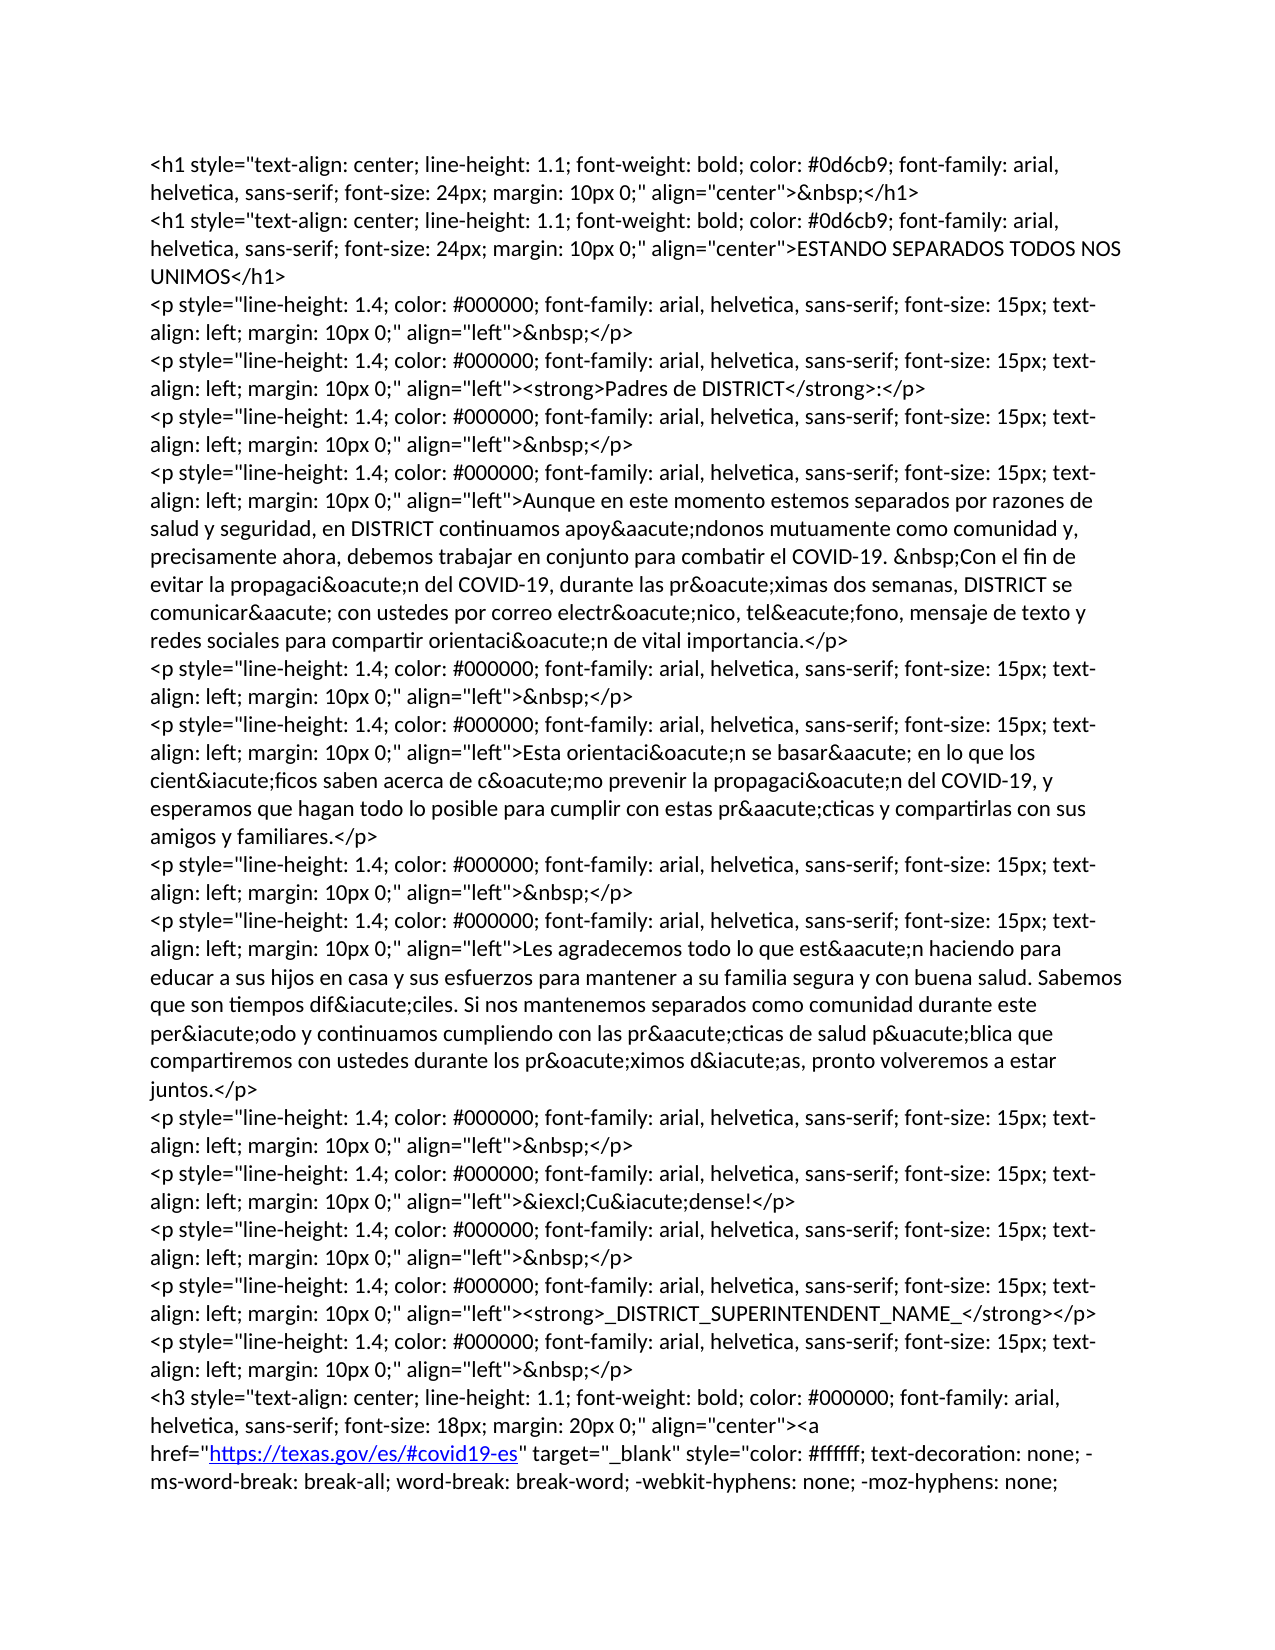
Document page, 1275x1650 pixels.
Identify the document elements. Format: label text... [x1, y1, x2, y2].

text <h1 style="text-align: center; line-height: 1.1; font-weight: bold; color: #0d6cb9; font-family: arial, helvetica, sans-serif; font-size: 24px; margin: 10px 0;" align="center">&nbsp;</h1> [150, 150, 1125, 206]
text <h1 style="text-align: center; line-height: 1.1; font-weight: bold; color: #0d6cb9; font-family: arial, helvetica, sans-serif; font-size: 24px; margin: 10px 0;" align="center">ESTANDO SEPARADOS TODOS NOS UNIMOS</h1> [150, 206, 1125, 290]
text <p style="line-height: 1.4; color: #000000; font-family: arial, helvetica, sans-serif; font-size: 15px; text-align: left; margin: 10px 0;" align="left">&iexcl;Cu&iacute;dense!</p> [150, 1159, 1125, 1215]
text <p style="line-height: 1.4; color: #000000; font-family: arial, helvetica, sans-serif; font-size: 15px; text-align: left; margin: 10px 0;" align="left">Les agradecemos todo lo que est&aacute;n haciendo para educar a sus hijos en casa y sus esfuerzos para mantener a su familia segura y con buena salud. Sabemos que son tiempos dif&iacute;ciles. Si nos mantenemos separados como comunidad durante este per&iacute;odo y continuamos cumpliendo con las pr&aacute;cticas de salud p&uacute;blica que compartiremos con ustedes durante los pr&oacute;ximos d&iacute;as, pronto volveremos a estar juntos.</p> [150, 907, 1125, 1103]
text <p style="line-height: 1.4; color: #000000; font-family: arial, helvetica, sans-serif; font-size: 15px; text-align: left; margin: 10px 0;" align="left">&nbsp;</p> [150, 851, 1125, 907]
text <p style="line-height: 1.4; color: #000000; font-family: arial, helvetica, sans-serif; font-size: 15px; text-align: left; margin: 10px 0;" align="left">&nbsp;</p> [150, 1327, 1125, 1383]
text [150, 1383, 1125, 1495]
text <p style="line-height: 1.4; color: #000000; font-family: arial, helvetica, sans-serif; font-size: 15px; text-align: left; margin: 10px 0;" align="left">&nbsp;</p> [150, 1215, 1125, 1271]
text <p style="line-height: 1.4; color: #000000; font-family: arial, helvetica, sans-serif; font-size: 15px; text-align: left; margin: 10px 0;" align="left"><strong>_DISTRICT_SUPERINTENDENT_NAME_</strong></p> [150, 1271, 1125, 1327]
text <p style="line-height: 1.4; color: #000000; font-family: arial, helvetica, sans-serif; font-size: 15px; text-align: left; margin: 10px 0;" align="left">Esta orientaci&oacute;n se basar&aacute; en lo que los cient&iacute;ficos saben acerca de c&oacute;mo prevenir la propagaci&oacute;n del COVID-19, y esperamos que hagan todo lo posible para cumplir con estas pr&aacute;cticas y compartirlas con sus amigos y familiares.</p> [150, 710, 1125, 851]
text <p style="line-height: 1.4; color: #000000; font-family: arial, helvetica, sans-serif; font-size: 15px; text-align: left; margin: 10px 0;" align="left">&nbsp;</p> [150, 402, 1125, 458]
text <p style="line-height: 1.4; color: #000000; font-family: arial, helvetica, sans-serif; font-size: 15px; text-align: left; margin: 10px 0;" align="left">&nbsp;</p> [150, 1103, 1125, 1159]
text <p style="line-height: 1.4; color: #000000; font-family: arial, helvetica, sans-serif; font-size: 15px; text-align: left; margin: 10px 0;" align="left">&nbsp;</p> [150, 290, 1125, 346]
text <p style="line-height: 1.4; color: #000000; font-family: arial, helvetica, sans-serif; font-size: 15px; text-align: left; margin: 10px 0;" align="left">&nbsp;</p> [150, 654, 1125, 710]
text <p style="line-height: 1.4; color: #000000; font-family: arial, helvetica, sans-serif; font-size: 15px; text-align: left; margin: 10px 0;" align="left">Aunque en este momento estemos separados por razones de salud y seguridad, en DISTRICT continuamos apoy&aacute;ndonos mutuamente como comunidad y, precisamente ahora, debemos trabajar en conjunto para combatir el COVID-19. &nbsp;Con el fin de evitar la propagaci&oacute;n del COVID-19, durante las pr&oacute;ximas dos semanas, DISTRICT se comunicar&aacute; con ustedes por correo electr&oacute;nico, tel&eacute;fono, mensaje de texto y redes sociales para compartir orientaci&oacute;n de vital importancia.</p> [150, 458, 1125, 654]
text <p style="line-height: 1.4; color: #000000; font-family: arial, helvetica, sans-serif; font-size: 15px; text-align: left; margin: 10px 0;" align="left"><strong>Padres de DISTRICT</strong>:</p> [150, 346, 1125, 402]
